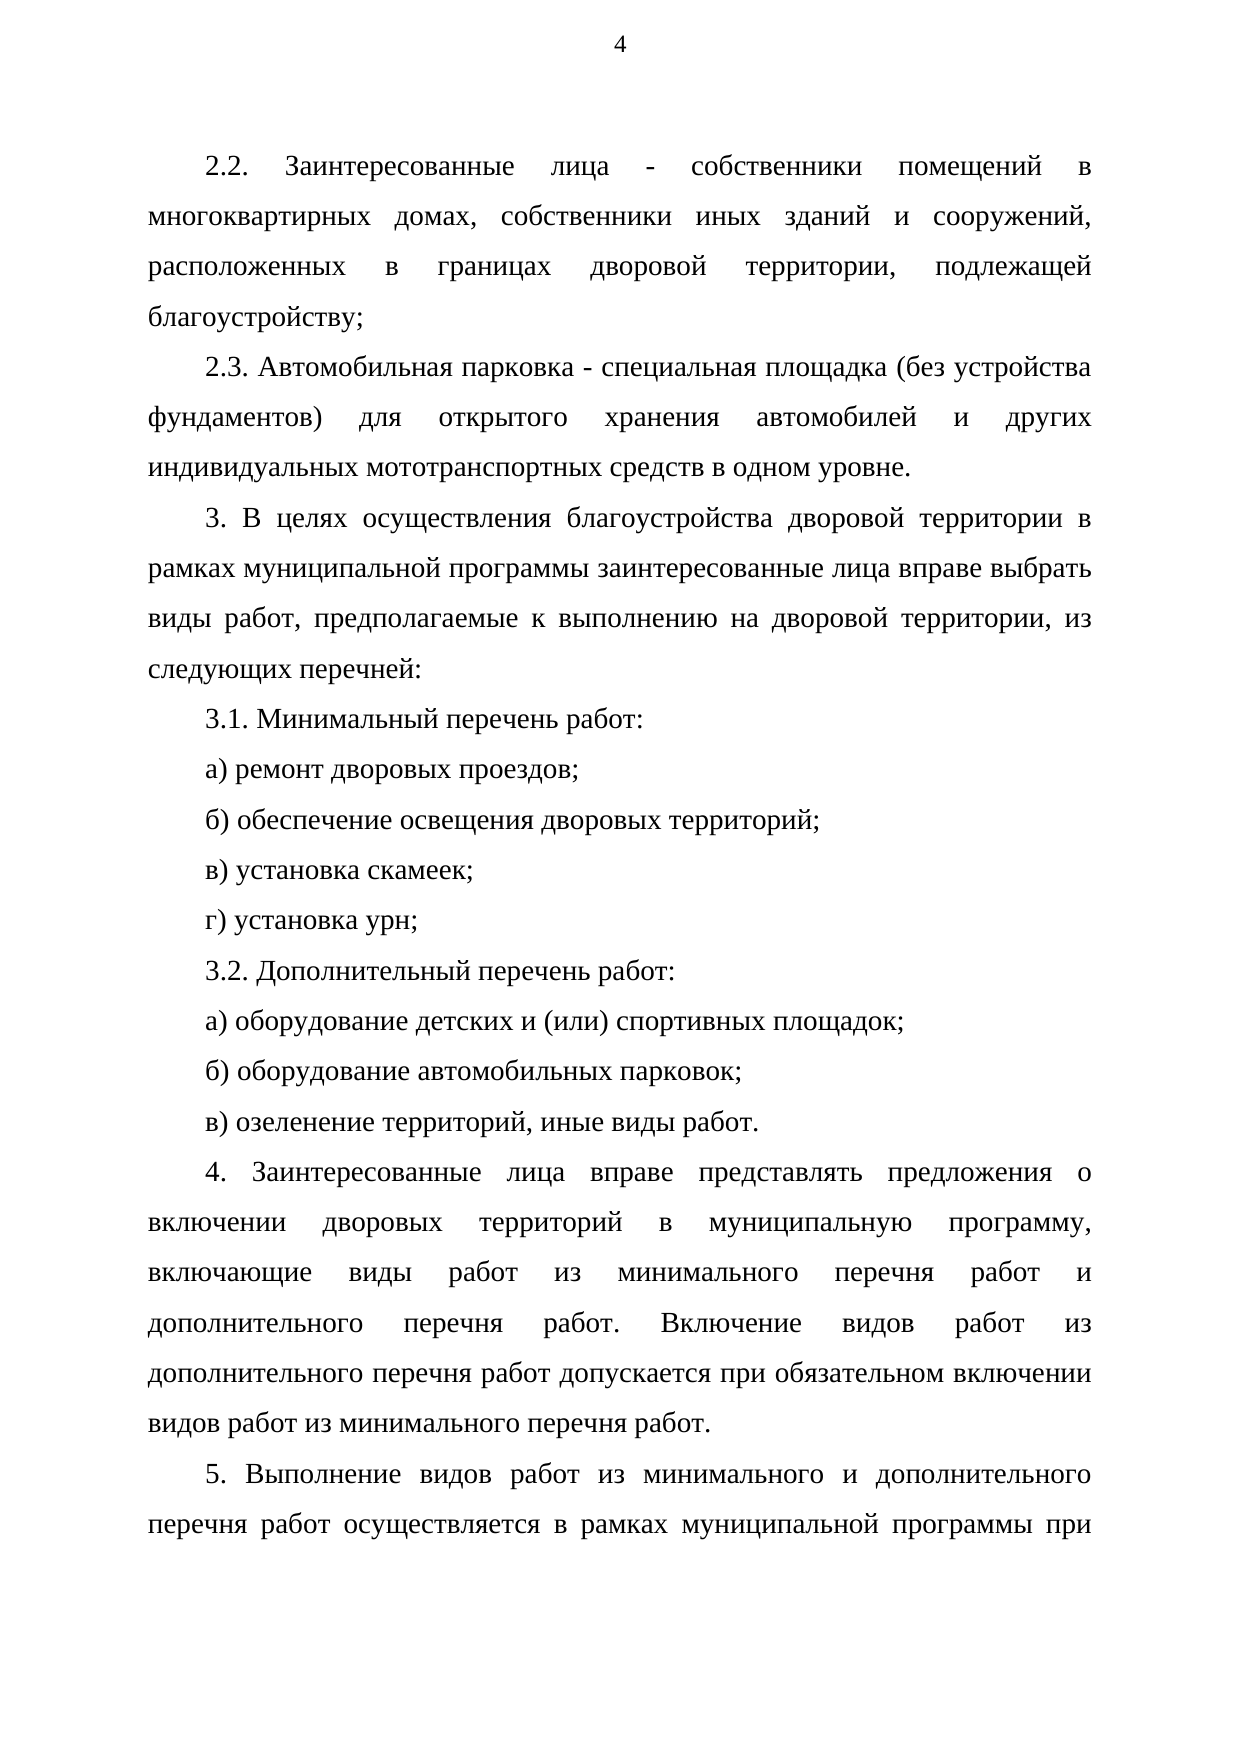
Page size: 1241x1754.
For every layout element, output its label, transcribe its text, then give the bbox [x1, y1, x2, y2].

text в) установка скамеек; [148, 852, 1092, 886]
text в) озеленение территорий, иные виды работ. [148, 1104, 1092, 1137]
text б) обеспечение освещения дворовых территорий; [148, 802, 1092, 835]
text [148, 1456, 1092, 1540]
text 3.2. Дополнительный перечень работ: [148, 953, 1092, 986]
text а) ремонт дворовых проездов; [148, 751, 1092, 785]
text 4. Заинтересованные лица вправе представлять предложения о включении дворовых территорий в муниципальную программу, включающие виды работ из минимального перечня работ и дополнительного перечня работ. Включение видов работ из дополнительного перечня работ допускается при обязательном включении видов работ из минимального перечня работ. [148, 1154, 1092, 1439]
text г) установка урн; [148, 902, 1092, 936]
text 2.3. Автомобильная парковка - специальная площадка (без устройства фундаментов) для открытого хранения автомобилей и других индивидуальных мототранспортных средств в одном уровне. [148, 349, 1092, 483]
text 3.1. Минимальный перечень работ: [148, 701, 1092, 735]
text 2.2. Заинтересованные лица - собственники помещений в многоквартирных домах, собственники иных зданий и сооружений, расположенных в границах дворовой территории, подлежащей благоустройству; [148, 148, 1092, 332]
text а) оборудование детских и (или) спортивных площадок; [148, 1003, 1092, 1037]
text б) оборудование автомобильных парковок; [148, 1053, 1092, 1087]
text 3. В целях осуществления благоустройства дворовой территории в рамках муниципальной программы заинтересованные лица вправе выбрать виды работ, предполагаемые к выполнению на дворовой территории, из следующих перечней: [148, 500, 1092, 684]
